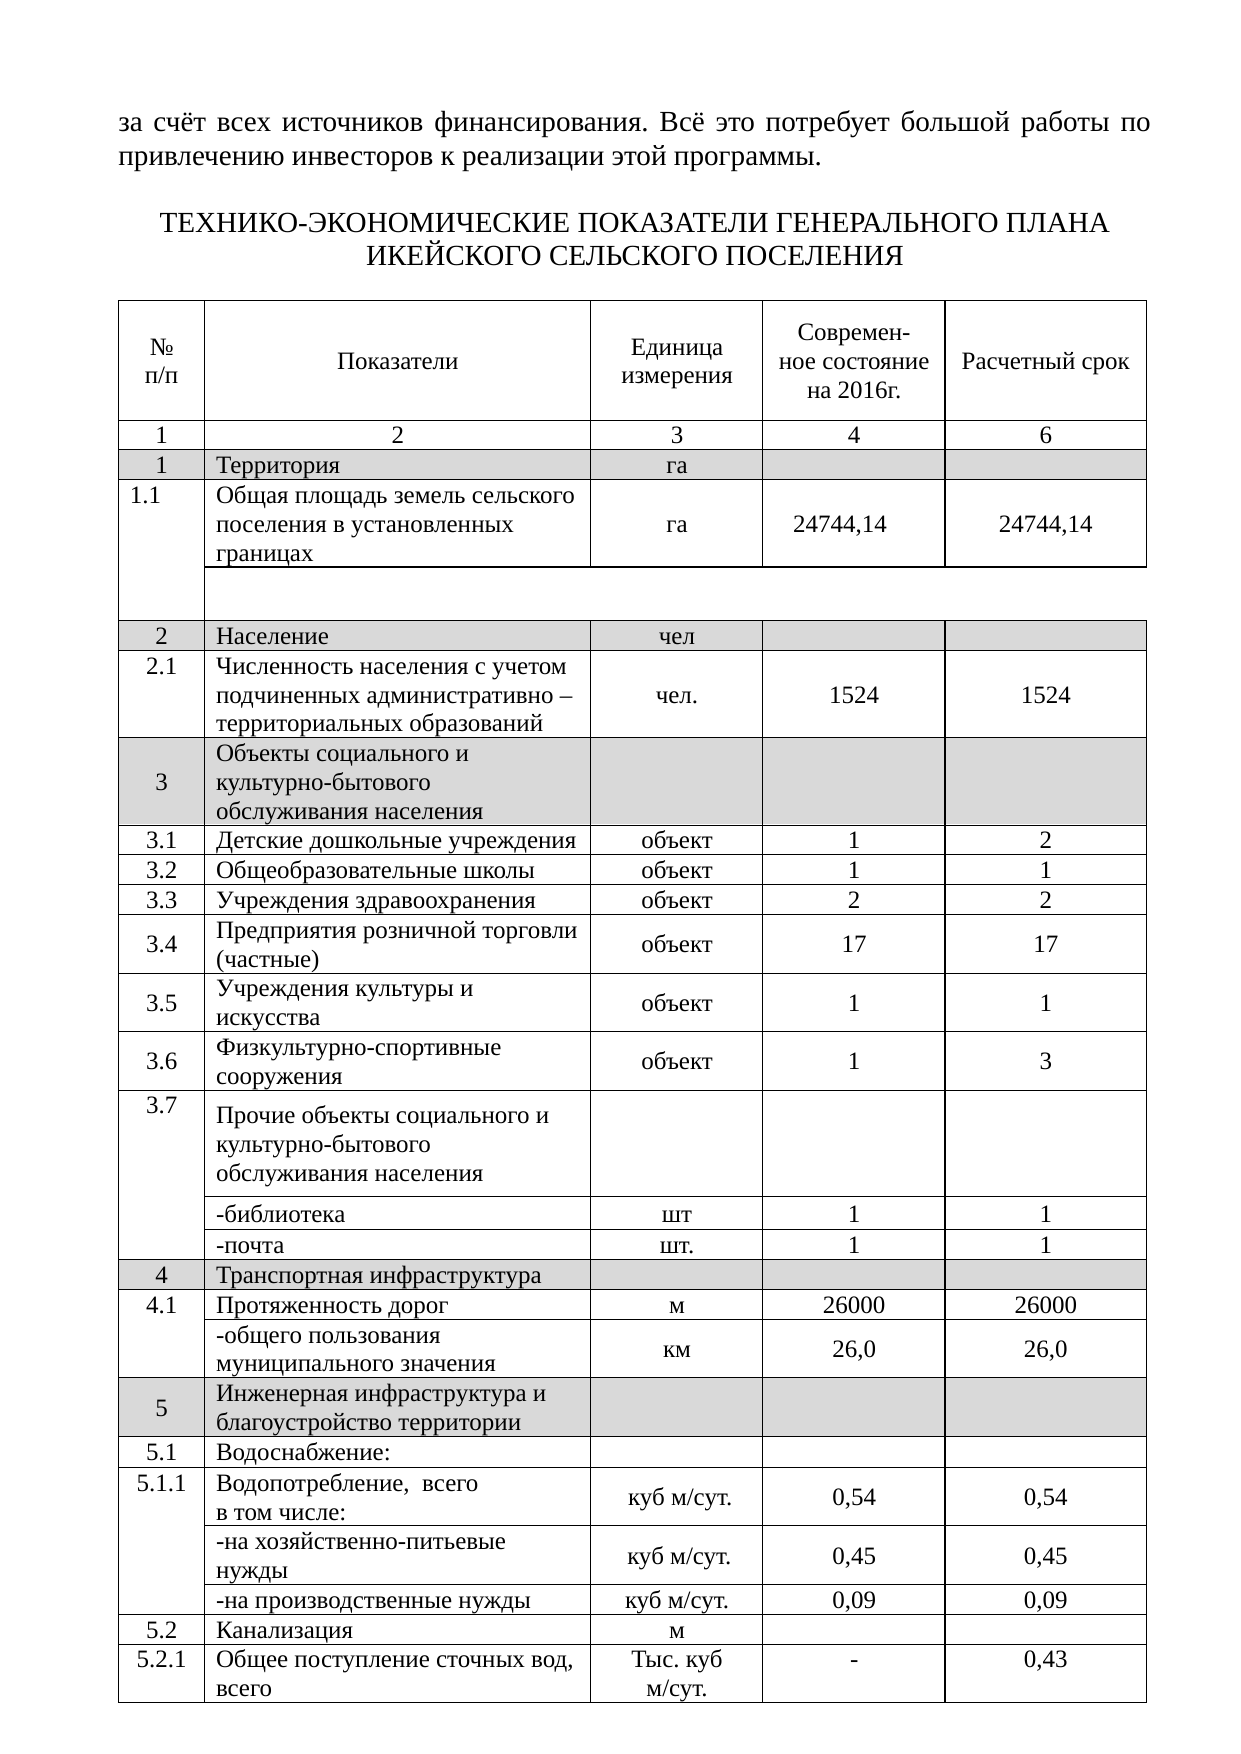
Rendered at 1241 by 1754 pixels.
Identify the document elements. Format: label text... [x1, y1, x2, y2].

table_cell -общего пользования муниципального значения [205, 1320, 590, 1377]
table_cell объект [591, 974, 762, 1031]
table_cell объект [591, 855, 762, 884]
table_cell 1524 [946, 651, 1146, 737]
table_cell 4.1 [119, 1290, 204, 1377]
table_cell 4 [119, 1260, 204, 1289]
table_cell 1 [946, 974, 1146, 1031]
table_cell 26,0 [946, 1320, 1146, 1377]
table_cell 2 [946, 826, 1146, 854]
table_cell Инженерная инфраструктура и благоустройство территории [205, 1378, 590, 1436]
table_cell Общеобразовательные школы [205, 855, 590, 884]
table_cell чел. [591, 651, 762, 737]
table_cell [763, 450, 944, 479]
table_cell [946, 450, 1146, 479]
table_cell [946, 1378, 1146, 1436]
table_cell шт. [591, 1230, 762, 1259]
table_cell 0,45 [946, 1526, 1146, 1584]
table_cell м [591, 1290, 762, 1319]
table_cell Численность населения с учетом подчиненных административно –территориальных образований [205, 651, 590, 737]
table_cell Транспортная инфраструктура [205, 1260, 590, 1289]
table_cell 17 [946, 915, 1146, 972]
table_cell Общая площадь земель сельского поселения в установленных границах [205, 480, 590, 566]
table_cell 5.2.1 [119, 1645, 204, 1702]
table_cell 1 [763, 826, 944, 854]
table_cell 1 [946, 855, 1146, 884]
table_cell 1524 [763, 651, 944, 737]
table_header Современ- ное состояние на 2016г. [763, 301, 944, 419]
table_cell 3.1 [119, 826, 204, 854]
table_cell [946, 738, 1146, 824]
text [118, 104, 1152, 171]
text ИКЕЙСКОГО СЕЛЬСКОГО ПОСЕЛЕНИЯ [118, 238, 1152, 272]
table_cell куб м/сут. [591, 1585, 762, 1614]
table_cell [591, 738, 762, 824]
table_cell [946, 1615, 1146, 1643]
table_cell 5.1 [119, 1437, 204, 1467]
table_cell объект [591, 826, 762, 854]
table_cell 3.5 [119, 974, 204, 1031]
table_cell 3 [946, 1032, 1146, 1089]
table_cell 5.2 [119, 1615, 204, 1643]
table_cell 1 [119, 421, 204, 449]
table_cell 24744,14 [763, 480, 944, 566]
table_cell [591, 1378, 762, 1436]
table_cell 2 [205, 421, 590, 449]
table_cell 1 [763, 1230, 944, 1259]
table_cell Территория [205, 450, 590, 479]
table_cell [763, 1378, 944, 1436]
table_cell 26,0 [763, 1320, 944, 1377]
table_cell Население [205, 621, 590, 650]
table_cell куб м/сут. [591, 1468, 762, 1525]
table_cell [763, 1437, 944, 1467]
table_cell 1 [119, 450, 204, 479]
table_cell шт [591, 1197, 762, 1229]
table_cell га [591, 450, 762, 479]
table_cell 3.6 [119, 1032, 204, 1089]
table_cell 1.1 [119, 480, 204, 620]
table_cell 26000 [946, 1290, 1146, 1319]
table_cell -библиотека [205, 1197, 590, 1229]
table_cell 1 [946, 1197, 1146, 1229]
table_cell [205, 1645, 590, 1702]
table_cell [763, 1260, 944, 1289]
table_cell Объекты социального и культурно-бытового обслуживания населения [205, 738, 590, 824]
table_cell [763, 1091, 944, 1196]
table_cell 1 [763, 1032, 944, 1089]
table_header № п/п [119, 301, 204, 419]
table_cell Прочие объекты социального и культурно-бытового обслуживания населения [205, 1091, 590, 1196]
table_cell 1 [946, 1230, 1146, 1259]
table_cell объект [591, 1032, 762, 1089]
table_cell 0,43 [946, 1645, 1146, 1702]
table_cell 4 [763, 421, 944, 449]
table_cell 3 [119, 738, 204, 824]
table_cell -на хозяйственно-питьевые нужды [205, 1526, 590, 1584]
table_cell Водоснабжение: [205, 1437, 590, 1467]
table_cell 1 [763, 855, 944, 884]
table_cell 24744,14 [946, 480, 1146, 566]
table_cell - [763, 1645, 944, 1702]
table_cell 3.7 [119, 1091, 204, 1259]
table_cell Физкультурно-спортивные сооружения [205, 1032, 590, 1089]
table_cell [946, 1437, 1146, 1467]
table_cell 2 [119, 621, 204, 650]
table_cell 2.1 [119, 651, 204, 737]
table_cell [591, 1260, 762, 1289]
table_header Расчетный срок [946, 301, 1146, 419]
table_cell 0,54 [763, 1468, 944, 1525]
table_cell м [591, 1615, 762, 1643]
table_cell 0,09 [763, 1585, 944, 1614]
table_cell Детские дошкольные учреждения [205, 826, 590, 854]
table_cell Протяженность дорог [205, 1290, 590, 1319]
table_cell 17 [763, 915, 944, 972]
table_cell га [591, 480, 762, 566]
table_cell [946, 621, 1146, 650]
table_cell 2 [763, 885, 944, 914]
table_cell -на производственные нужды [205, 1585, 590, 1614]
table_cell 0,09 [946, 1585, 1146, 1614]
text ТЕХНИКО-ЭКОНОМИЧЕСКИЕ ПОКАЗАТЕЛИ ГЕНЕРАЛЬНОГО ПЛАНА [118, 205, 1152, 238]
table_header Показатели [205, 301, 590, 419]
table_cell Учреждения здравоохранения [205, 885, 590, 914]
table_cell -почта [205, 1230, 590, 1259]
table_cell Тыс. куб м/сут. [591, 1645, 762, 1702]
table_cell 0,45 [763, 1526, 944, 1584]
table_cell 2 [946, 885, 1146, 914]
table_cell чел [591, 621, 762, 650]
table_cell 5 [119, 1378, 204, 1436]
table_cell 3.3 [119, 885, 204, 914]
table_cell 5.1.1 [119, 1468, 204, 1614]
table_cell км [591, 1320, 762, 1377]
table_cell 3.4 [119, 915, 204, 972]
table_cell [591, 1437, 762, 1467]
table_cell Водопотребление, всего в том числе: [205, 1468, 590, 1525]
table_cell 0,54 [946, 1468, 1146, 1525]
table_cell Учреждения культуры и искусства [205, 974, 590, 1031]
table_cell объект [591, 885, 762, 914]
table_header Единица измерения [591, 301, 762, 419]
table_cell 1 [763, 974, 944, 1031]
table_cell куб м/сут. [591, 1526, 762, 1584]
table_cell 26000 [763, 1290, 944, 1319]
table_cell [763, 738, 944, 824]
table_cell [763, 1615, 944, 1643]
table_cell [946, 1091, 1146, 1196]
table_cell Канализация [205, 1615, 590, 1643]
table_cell [763, 621, 944, 650]
table_cell Предприятия розничной торговли (частные) [205, 915, 590, 972]
table_cell [946, 1260, 1146, 1289]
table_cell [591, 1091, 762, 1196]
table_cell 1 [763, 1197, 944, 1229]
table_cell 3 [591, 421, 762, 449]
table_cell объект [591, 915, 762, 972]
table_cell 3.2 [119, 855, 204, 884]
table_cell 6 [946, 421, 1146, 449]
